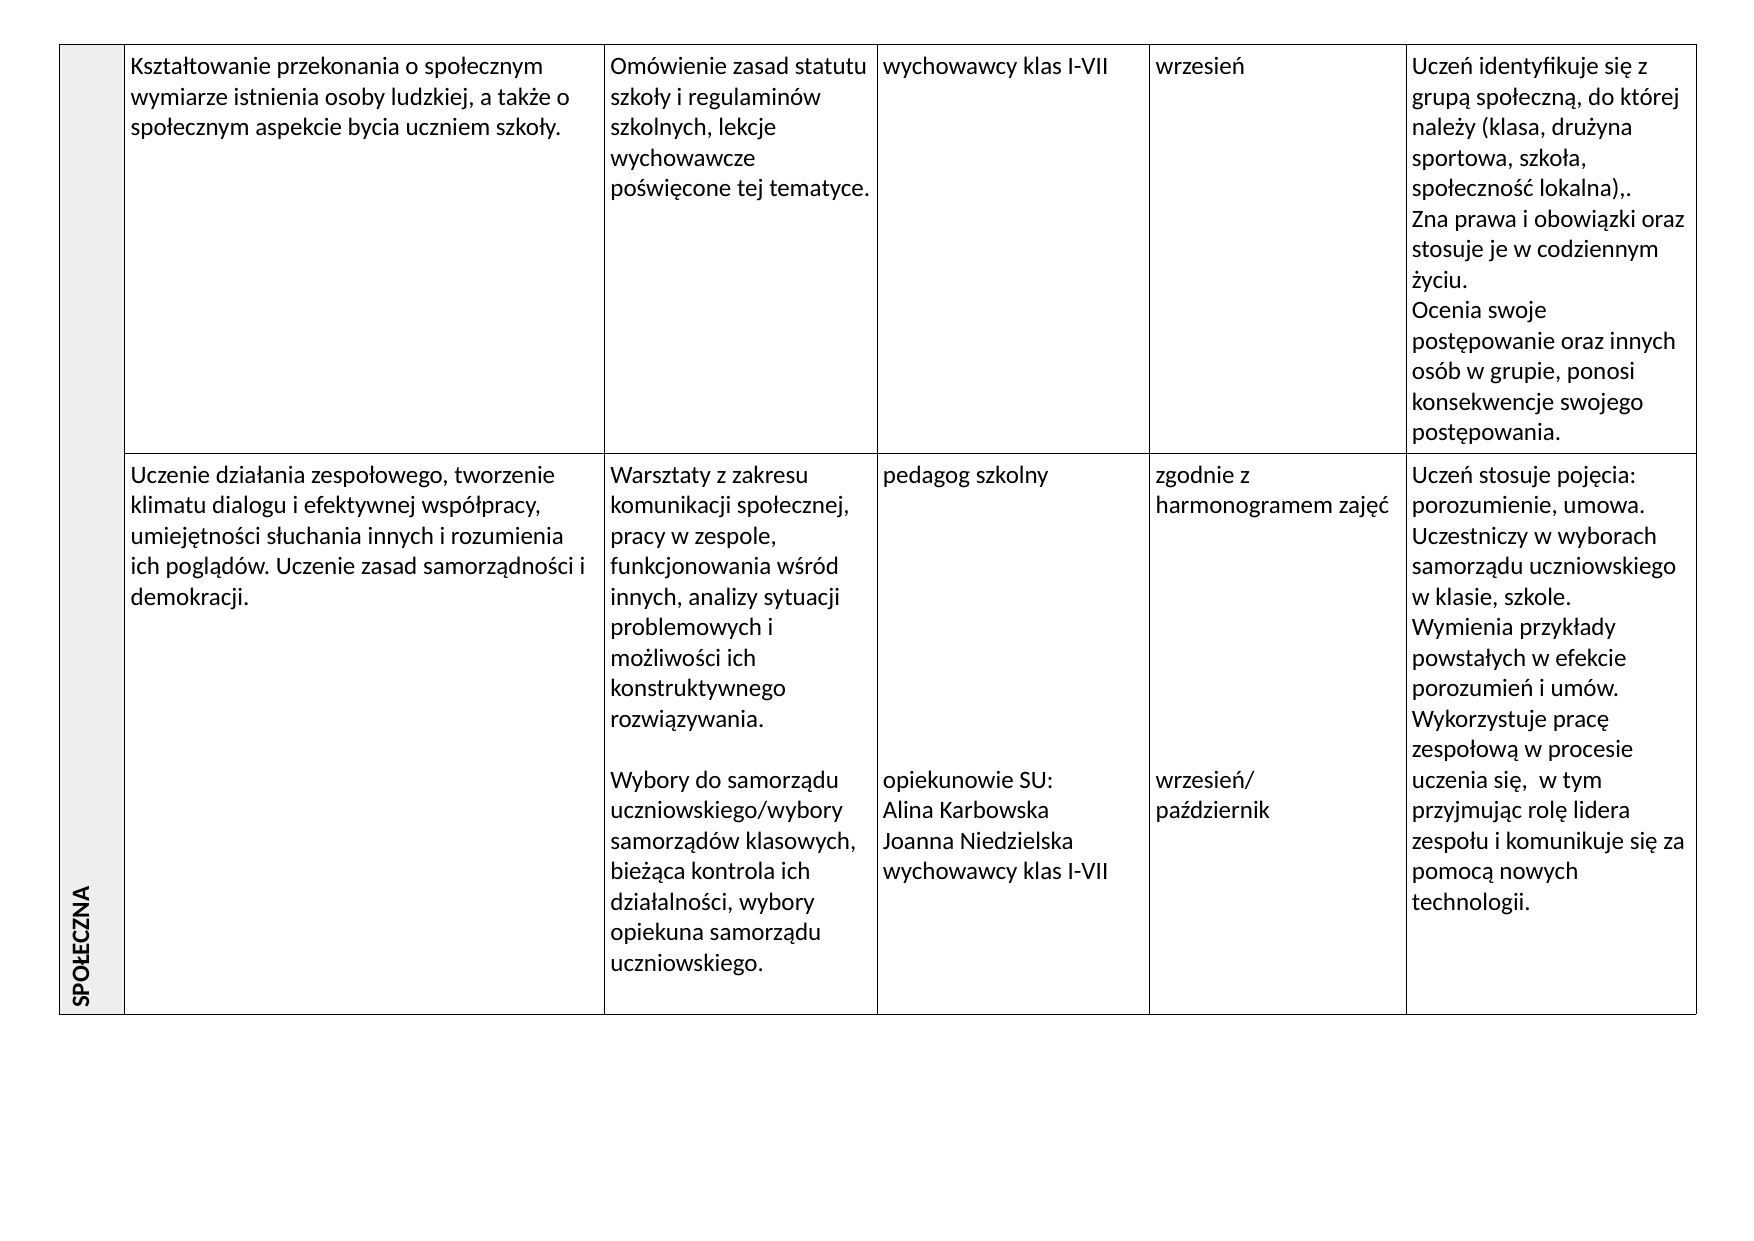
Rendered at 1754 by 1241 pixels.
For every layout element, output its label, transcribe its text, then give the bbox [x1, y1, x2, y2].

table_cell Kształtowanie przekonania o społecznym wymiarze istnienia osoby ludzkiej, a także o społecznym aspekcie bycia uczniem szkoły. [125, 45, 604, 453]
table_cell wrzesień [1150, 45, 1406, 453]
table_cell SPOŁECZNA [60, 45, 124, 1014]
table_cell Uczenie działania zespołowego, tworzenie klimatu dialogu i efektywnej współpracy, umiejętności słuchania innych i rozumienia ich poglądów. Uczenie zasad samorządności i demokracji. [125, 454, 604, 1014]
table_cell pedagog szkolny opiekunowie SU: Alina Karbowska Joanna Niedzielska wychowawcy klas I-VII [878, 454, 1149, 1014]
table_cell Uczeń identyfikuje się z grupą społeczną, do której należy (klasa, drużyna sportowa, szkoła, społeczność lokalna),. Zna prawa i obowiązki oraz stosuje je w codziennym życiu. Ocenia swoje postępowanie oraz innych osób w grupie, ponosi konsekwencje swojego postępowania. [1407, 45, 1696, 453]
table_cell Omówienie zasad statutu szkoły i regulaminów szkolnych, lekcje wychowawcze poświęcone tej tematyce. [605, 45, 877, 453]
table_cell Warsztaty z zakresu komunikacji społecznej, pracy w zespole, funkcjonowania wśród innych, analizy sytuacji problemowych i możliwości ich konstruktywnego rozwiązywania. Wybory do samorządu uczniowskiego/wybory samorządów klasowych, bieżąca kontrola ich działalności, wybory opiekuna samorządu uczniowskiego. [605, 454, 877, 1014]
table_cell zgodnie z harmonogramem zajęć wrzesień/ październik [1150, 454, 1406, 1014]
table_cell Uczeń stosuje pojęcia: porozumienie, umowa. Uczestniczy w wyborach samorządu uczniowskiego w klasie, szkole. Wymienia przykłady powstałych w efekcie porozumień i umów. Wykorzystuje pracę zespołową w procesie uczenia się, w tym przyjmując rolę lidera zespołu i komunikuje się za pomocą nowych technologii. [1407, 454, 1696, 1014]
table_cell wychowawcy klas I-VII [878, 45, 1149, 453]
